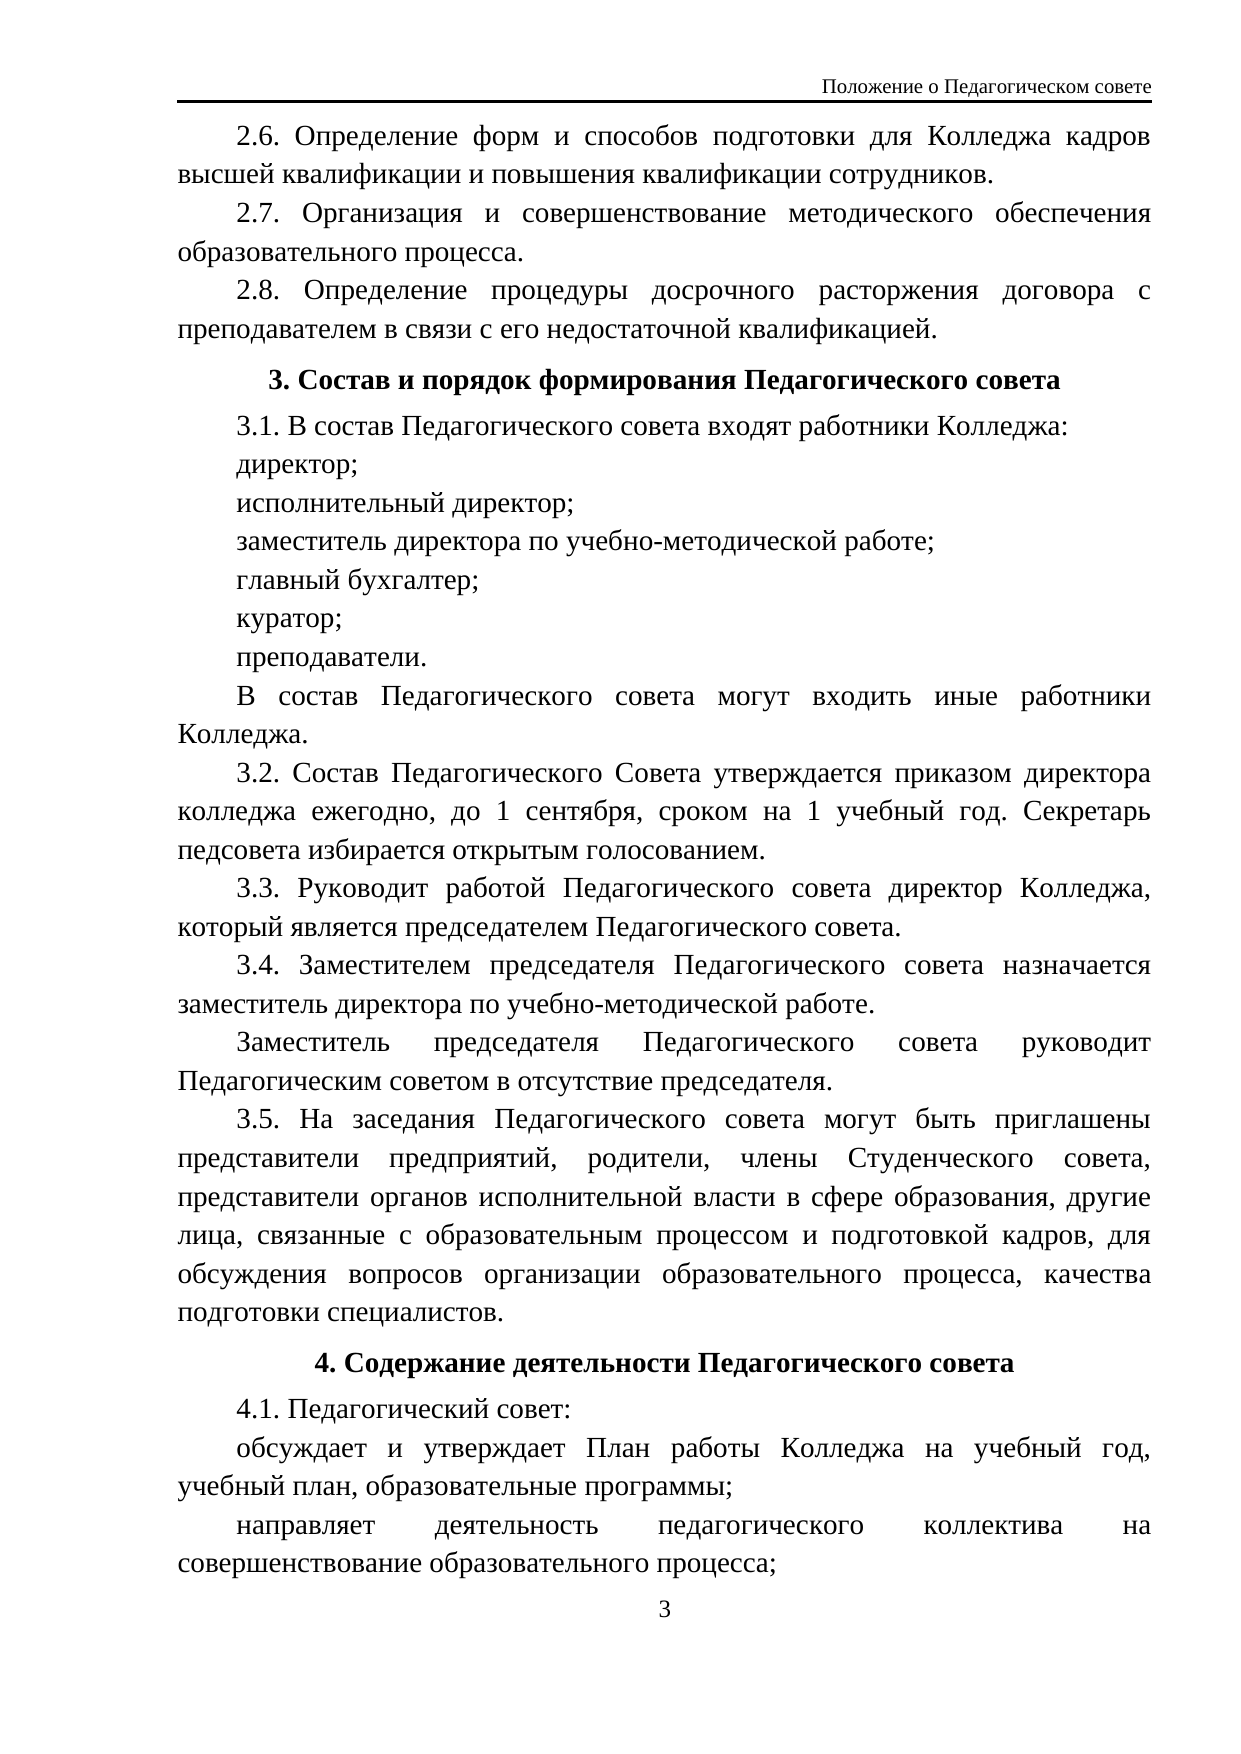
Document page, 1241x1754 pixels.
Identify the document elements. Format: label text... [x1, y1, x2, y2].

text преподаватели. [177, 639, 1152, 673]
text главный бухгалтер; [177, 562, 1152, 596]
text 4. Содержание деятельности Педагогического совета [177, 1345, 1152, 1379]
text направляет деятельность педагогического коллектива на совершенствование образовательного процесса; [177, 1507, 1152, 1579]
text директор; [177, 446, 1152, 480]
text Заместитель председателя Педагогического совета руководит Педагогическим советом в отсутствие председателя. [177, 1024, 1152, 1097]
text обсуждает и утверждает План работы Колледжа на учебный год, учебный план, образовательные программы; [177, 1430, 1152, 1502]
text 2.6. Определение форм и способов подготовки для Колледжа кадров высшей квалификации и повышения квалификации сотрудников. [177, 118, 1152, 190]
text 2.7. Организация и совершенствование методического обеспечения образовательного процесса. [177, 195, 1152, 267]
text исполнительный директор; [177, 485, 1152, 518]
text 3.1. В состав Педагогического совета входят работники Колледжа: [177, 408, 1152, 441]
text 3.4. Заместителем председателя Педагогического совета назначается заместитель директора по учебно-методической работе. [177, 947, 1152, 1019]
text заместитель директора по учебно-методической работе; [177, 523, 1152, 557]
text 3.5. На заседания Педагогического совета могут быть приглашены представители предприятий, родители, члены Студенческого совета, представители органов исполнительной власти в сфере образования, другие лица, связанные с образовательным процессом и подготовкой кадров, для обсуждения вопросов организации образовательного процесса, качества подготовки специалистов. [177, 1102, 1152, 1328]
text 2.8. Определение процедуры досрочного расторжения договора с преподавателем в связи с его недостаточной квалификацией. [177, 272, 1152, 344]
text 3.3. Руководит работой Педагогического совета директор Колледжа, который является председателем Педагогического совета. [177, 870, 1152, 942]
text 4.1. Педагогический совет: [177, 1391, 1152, 1425]
text В состав Педагогического совета могут входить иные работники Колледжа. [177, 678, 1152, 750]
text куратор; [177, 601, 1152, 634]
text 3. Состав и порядок формирования Педагогического совета [177, 362, 1152, 395]
text 3.2. Состав Педагогического Совета утверждается приказом директора колледжа ежегодно, до 1 сентября, сроком на 1 учебный год. Секретарь педсовета избирается открытым голосованием. [177, 755, 1152, 865]
